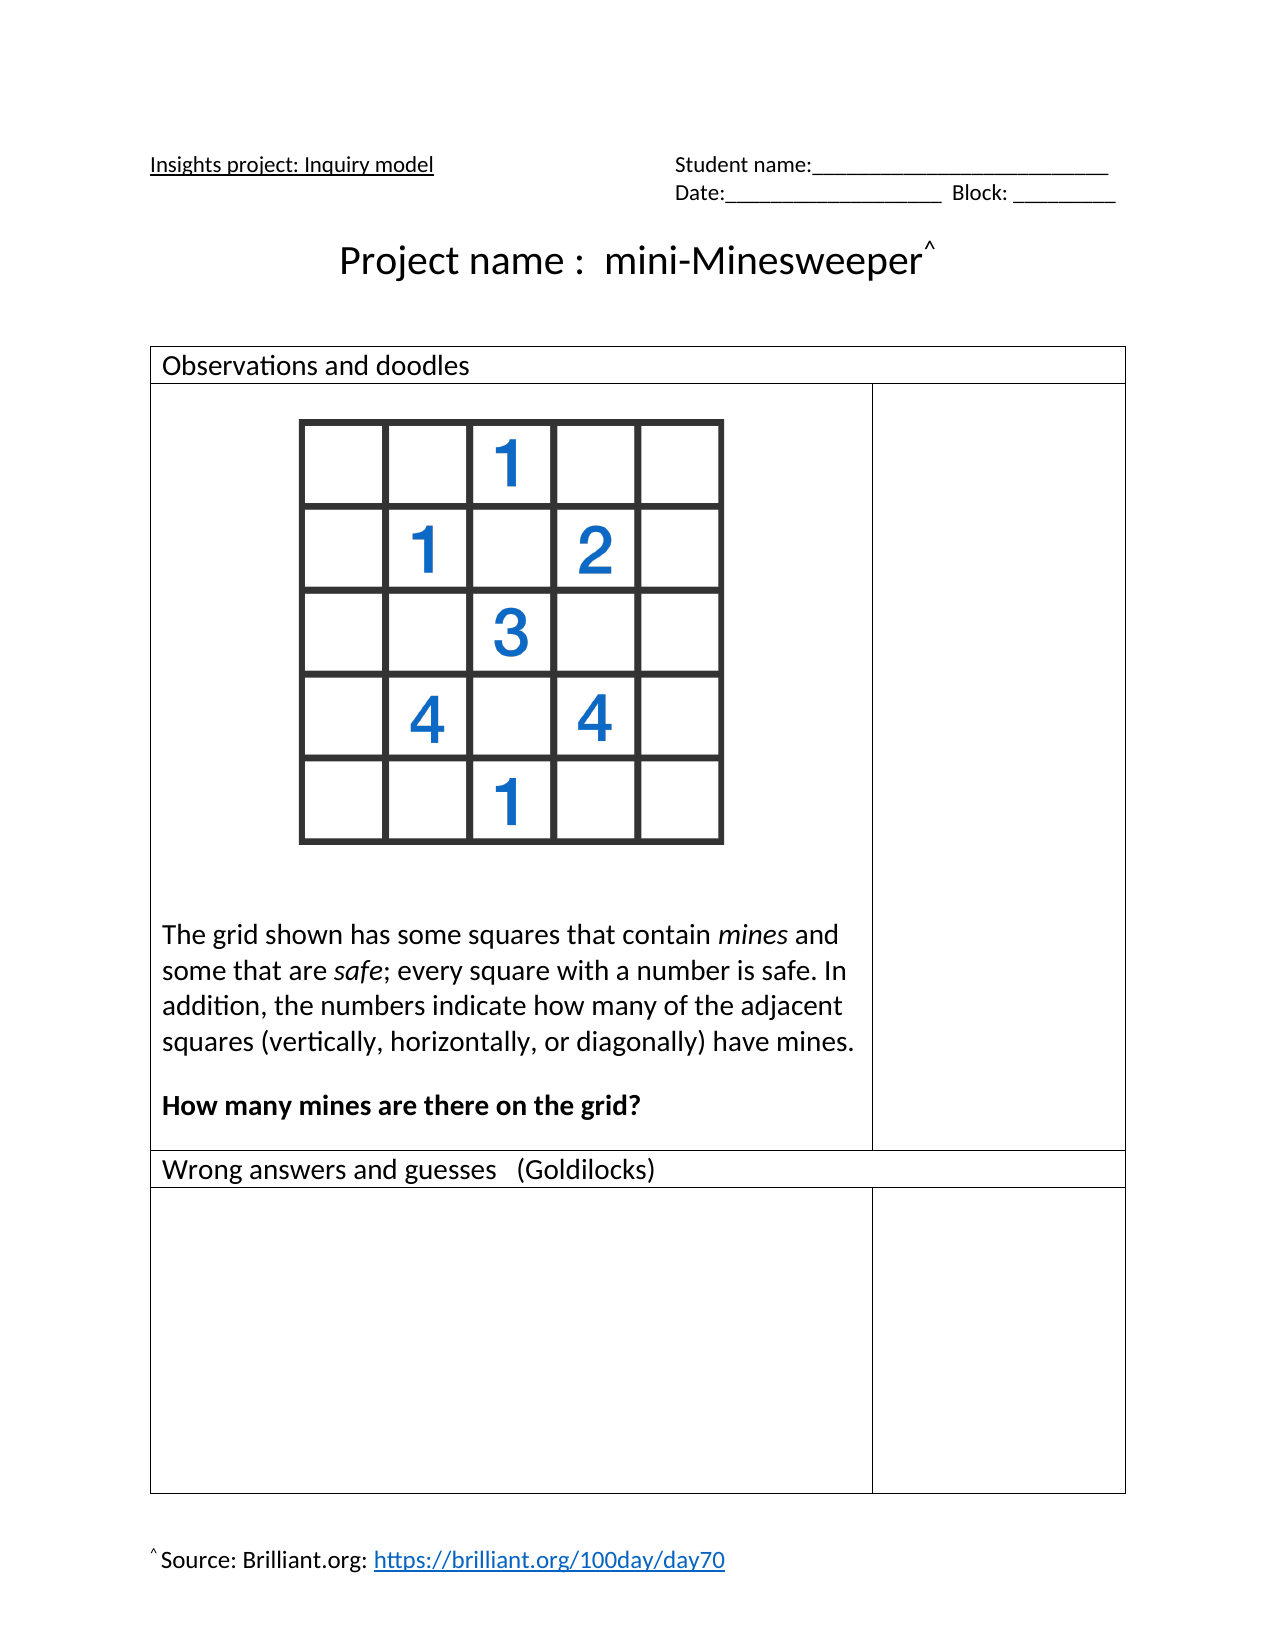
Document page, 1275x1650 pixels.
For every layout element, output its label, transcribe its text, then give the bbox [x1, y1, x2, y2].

table_cell The grid shown has some squares that contain mines and some that are safe; every square with a number is safe. In addition, the numbers indicate how many of the adjacent squares (vertically, horizontally, or diagonally) have mines. How many mines are there on the grid? [151, 384, 872, 1150]
table_cell Wrong answers and guesses (Goldilocks) [151, 1151, 1125, 1187]
picture [298, 419, 725, 845]
text Date:___________________ Block: _________ [150, 178, 1125, 206]
table_cell [873, 384, 1125, 1150]
text Project name : mini-Minesweeper^ [150, 234, 1125, 285]
table_cell [873, 1188, 1125, 1493]
text Insights project: Inquiry model Student name:__________________________ [150, 150, 1125, 178]
table_cell [151, 1188, 872, 1493]
table_header Observations and doodles [151, 347, 1125, 383]
